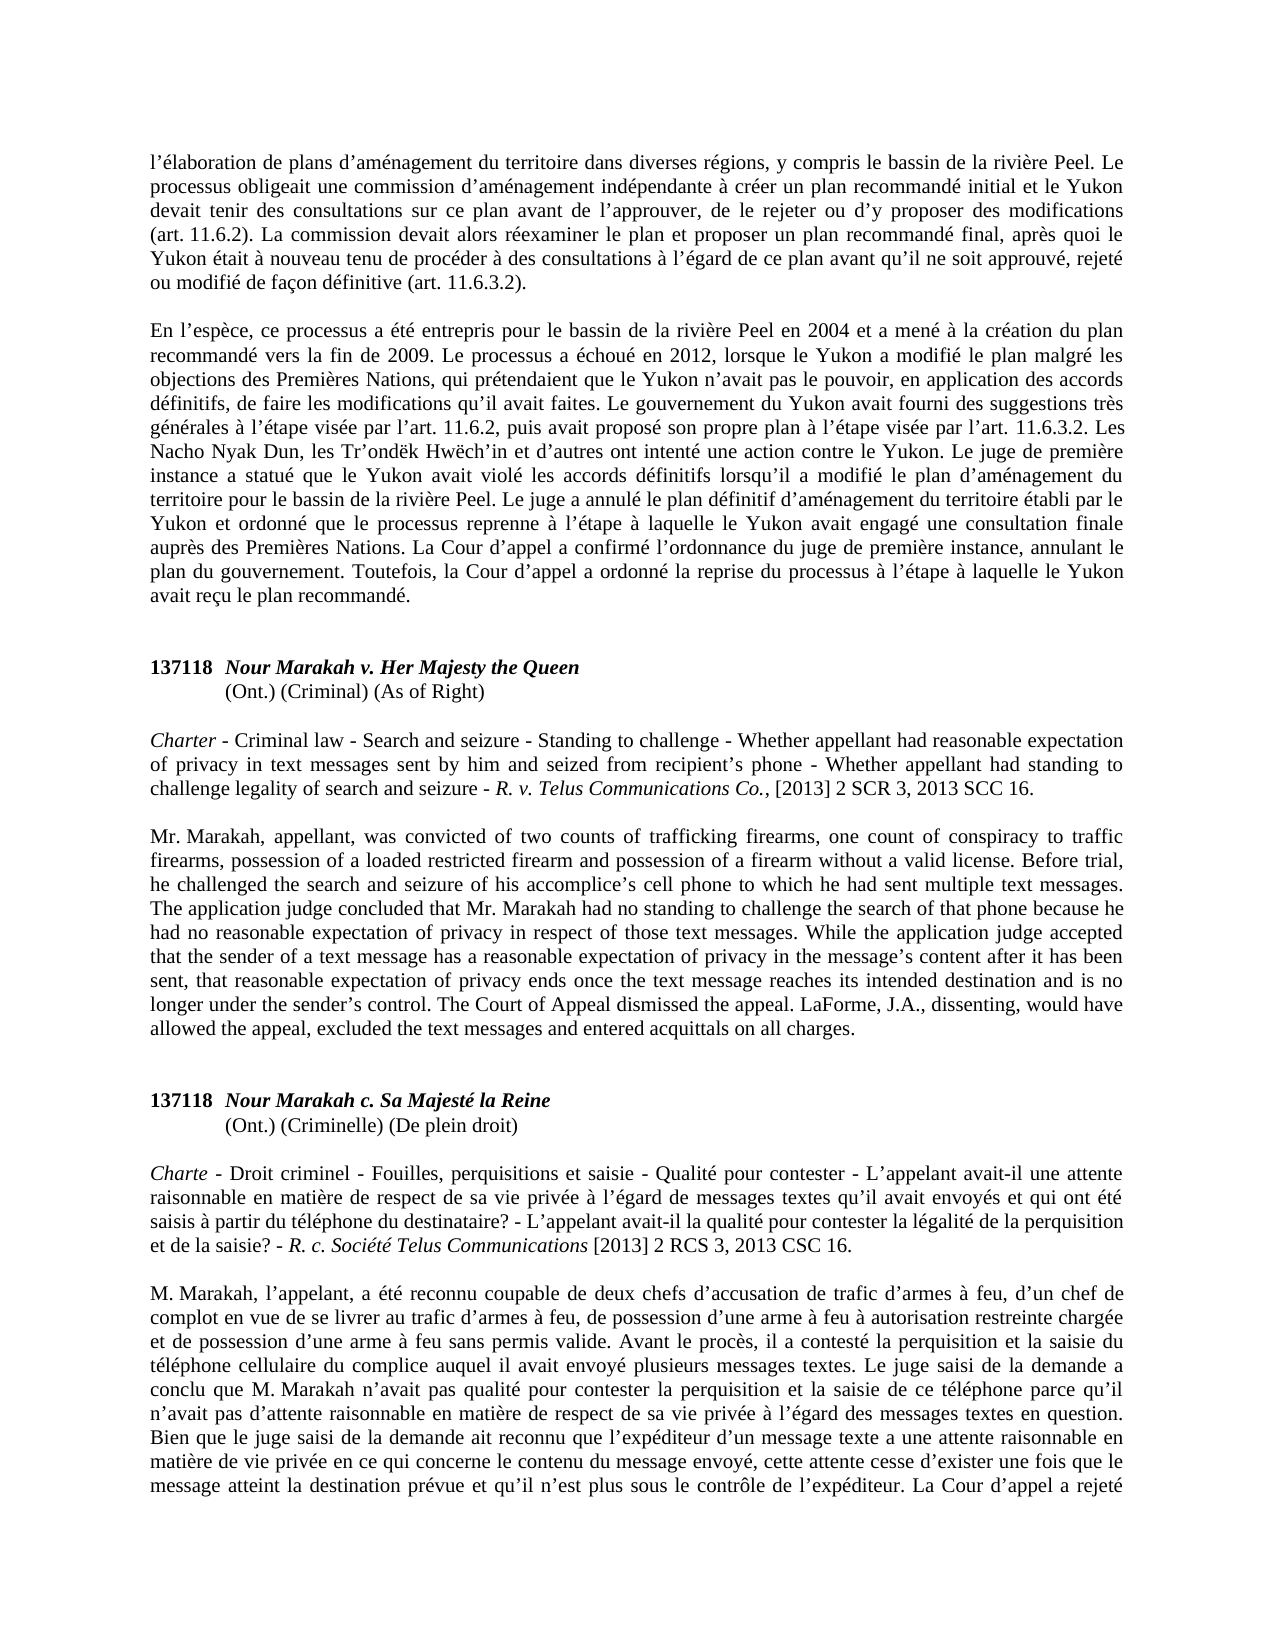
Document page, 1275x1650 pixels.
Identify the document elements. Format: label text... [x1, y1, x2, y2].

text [150, 150, 1125, 294]
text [150, 1281, 1125, 1497]
text 37118 Nour Marakah c. Sa Majesté la Reine [150, 1088, 1125, 1112]
text En l’espèce, ce processus a été entrepris pour le bassin de la rivière Peel en 2004 et a mené à la création du plan recommandé vers la fin de 2009. Le processus a échoué en 2012, lorsque le Yukon a modifié le plan malgré les objections des Premières Nations, qui prétendaient que le Yukon n’avait pas le pouvoir, en application des accords définitifs, de faire les modifications qu’il avait faites. Le gouvernement du Yukon avait fourni des suggestions très générales à l’étape visée par l’art. 11.6.2, puis avait proposé son propre plan à l’étape visée par l’art. 11.6.3.2. Les Nacho Nyak Dun, les Tr’ondëk Hwëch’in et d’autres ont intenté une action contre le Yukon. Le juge de première instance a statué que le Yukon avait violé les accords définitifs lorsqu’il a modifié le plan d’aménagement du territoire pour le bassin de la rivière Peel. Le juge a annulé le plan définitif d’aménagement du territoire établi par le Yukon et ordonné que le processus reprenne à l’étape à laquelle le Yukon avait engagé une consultation finale auprès des Premières Nations. La Cour d’appel a confirmé l’ordonnance du juge de première instance, annulant le plan du gouvernement. Toutefois, la Cour d’appel a ordonné la reprise du processus à l’étape à laquelle le Yukon avait reçu le plan recommandé. [150, 318, 1125, 607]
text 37118 Nour Marakah v. Her Majesty the Queen [150, 655, 1125, 679]
text Charte - Droit criminel - Fouilles, perquisitions et saisie - Qualité pour contester - L’appelant avait-il une attente raisonnable en matière de respect de sa vie privée à l’égard de messages textes qu’il avait envoyés et qui ont été saisis à partir du téléphone du destinataire? - L’appelant avait-il la qualité pour contester la légalité de la perquisition et de la saisie? - R. c. Société Telus Communications [2013] 2 RCS 3, 2013 CSC 16. [150, 1161, 1125, 1257]
text Mr. Marakah, appellant, was convicted of two counts of trafficking firearms, one count of conspiracy to traffic firearms, possession of a loaded restricted firearm and possession of a firearm without a valid license. Before trial, he challenged the search and seizure of his accomplice’s cell phone to which he had sent multiple text messages. The application judge concluded that Mr. Marakah had no standing to challenge the search of that phone because he had no reasonable expectation of privacy in respect of those text messages. While the application judge accepted that the sender of a text message has a reasonable expectation of privacy in the message’s content after it has been sent, that reasonable expectation of privacy ends once the text message reaches its intended destination and is no longer under the sender’s control. The Court of Appeal dismissed the appeal. LaForme, J.A., dissenting, would have allowed the appeal, excluded the text messages and entered acquittals on all charges. [150, 824, 1125, 1040]
text (Ont.) (Criminal) (As of Right) [225, 679, 1125, 703]
text (Ont.) (Criminelle) (De plein droit) [225, 1112, 1125, 1137]
text Charter - Criminal law - Search and seizure - Standing to challenge - Whether appellant had reasonable expectation of privacy in text messages sent by him and seized from recipient’s phone - Whether appellant had standing to challenge legality of search and seizure - R. v. Telus Communications Co., [2013] 2 SCR 3, 2013 SCC 16. [150, 727, 1125, 800]
